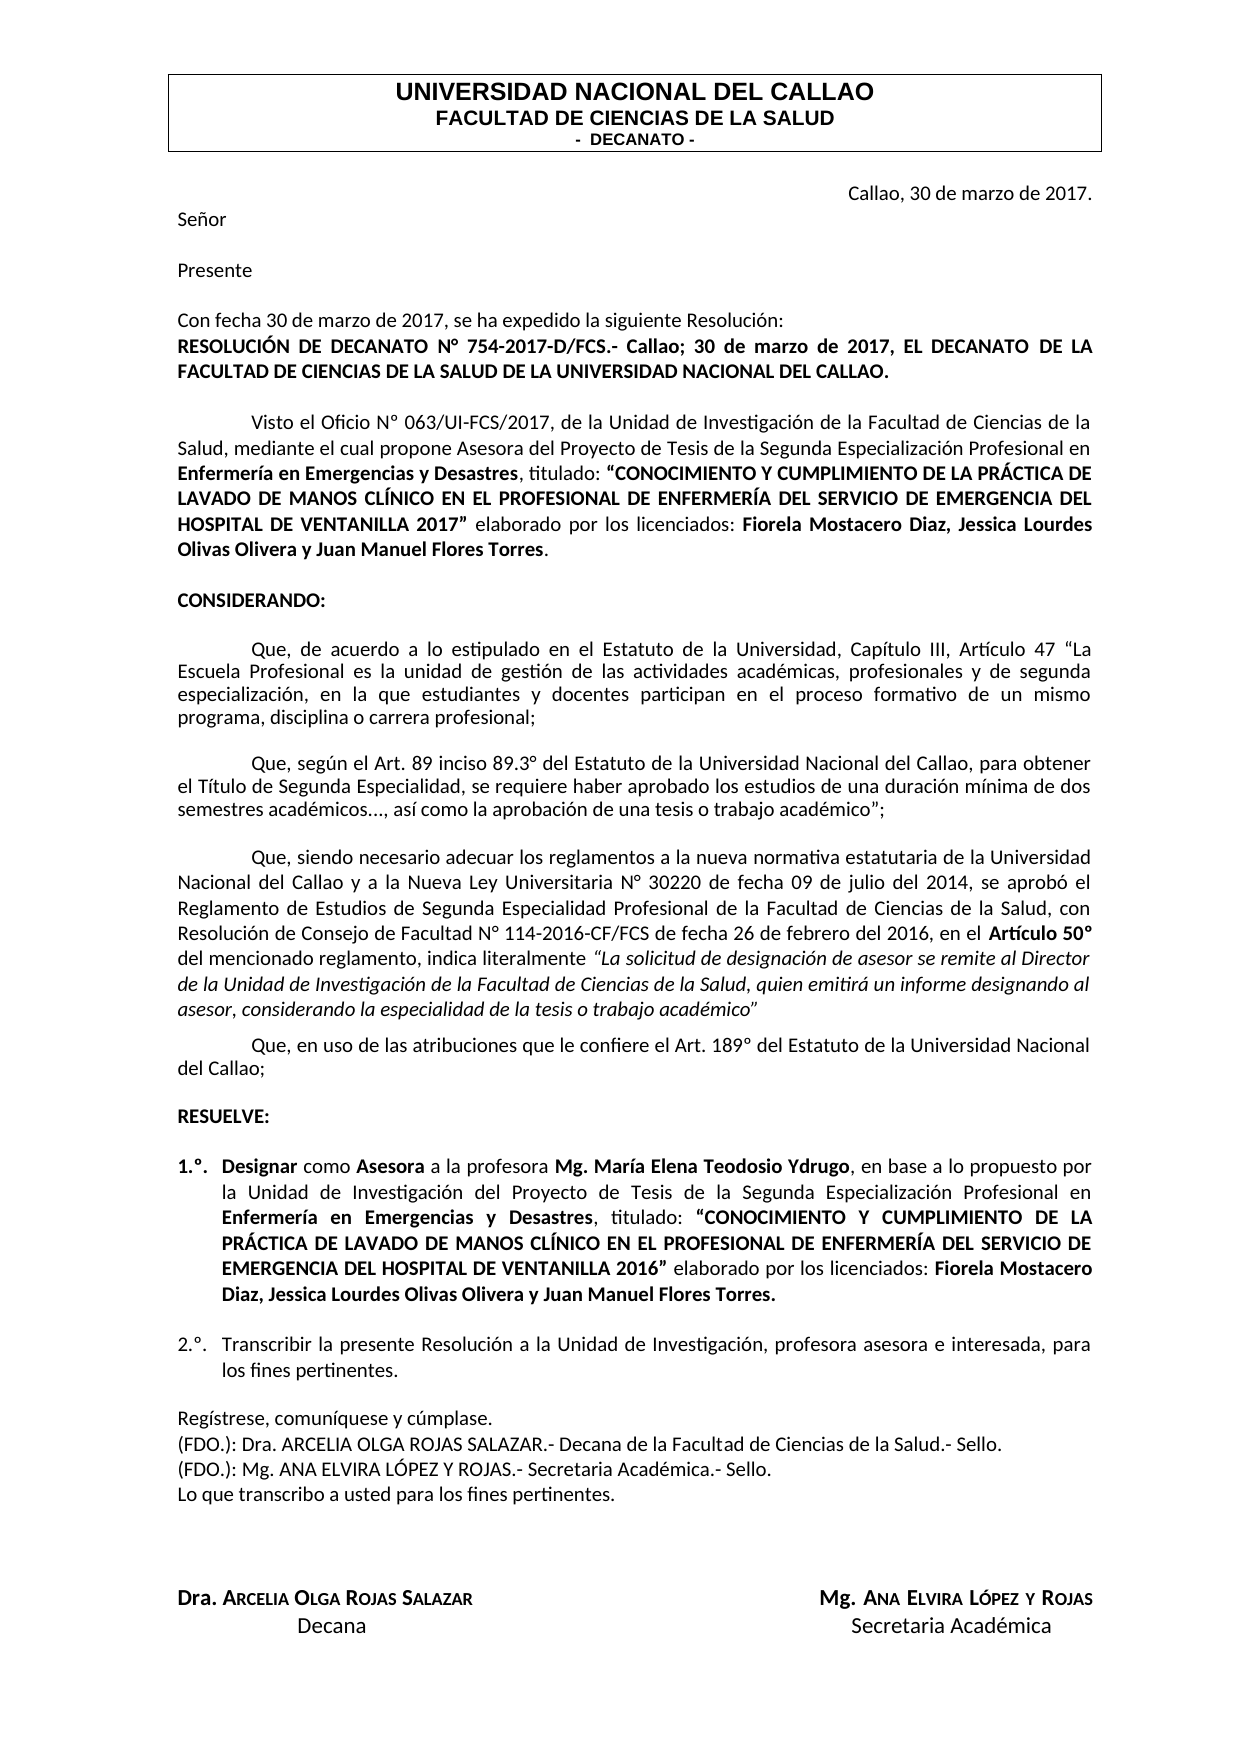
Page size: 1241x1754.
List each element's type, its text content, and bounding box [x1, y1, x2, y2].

text Callao, 30 de marzo de 2017. [177, 181, 1093, 206]
text RESUELVE: [177, 1103, 1093, 1128]
text Con fecha 30 de marzo de 2017, se ha expedido la siguiente Resolución: [177, 308, 1093, 333]
text Regístrese, comuníquese y cúmplase. [177, 1405, 1093, 1431]
text Que, según el Art. 89 inciso 89.3° del Estatuto de la Universidad Nacional del Callao, para obtener el Título de Segunda Especialidad, se requiere haber aprobado los estudios de una duración mínima de dos semestres académicos..., así como la aprobación de una tesis o trabajo académico”; [177, 752, 1093, 821]
text Que, en uso de las atribuciones que le confiere el Art. 189º del Estatuto de la Universidad Nacional del Callao; [177, 1034, 1093, 1080]
text Dra. Arcelia Olga Rojas Salazar Mg. Ana Elvira López y Rojas Decana Secretaria Académica [177, 1583, 1093, 1639]
text RESOLUCIÓN DE DECANATO N° 754-2017-D/FCS.- Callao; 30 de marzo de 2017, EL DECANATO de LA FACULTAD DE CIENCIAS DE LA SALUD DE LA UNIVERSIDAD NACIONAL DEL CALLAO. [177, 333, 1093, 384]
text CONSIDERANDO: [177, 587, 1093, 613]
text (FDO.): Mg. ANA ELVIRA LÓPEZ Y ROJAS.- Secretaria Académica.- Sello. [177, 1456, 1093, 1482]
text Lo que transcribo a usted para los fines pertinentes. [177, 1482, 1093, 1507]
text Que, de acuerdo a lo estipulado en el Estatuto de la Universidad, Capítulo III, Artículo 47 “La Escuela Profesional es la unidad de gestión de las actividades académicas, profesionales y de segunda especialización, en la que estudiantes y docentes participan en el proceso formativo de un mismo programa, disciplina o carrera profesional; [177, 638, 1093, 730]
text (FDO.): Dra. ARCELIA OLGA ROJAS SALAZAR.- Decana de la Facultad de Ciencias de la Salud.- Sello. [177, 1431, 1093, 1456]
text Que, siendo necesario adecuar los reglamentos a la nueva normativa estatutaria de la Universidad Nacional del Callao y a la Nueva Ley Universitaria N° 30220 de fecha 09 de julio del 2014, se aprobó el Reglamento de Estudios de Segunda Especialidad Profesional de la Facultad de Ciencias de la Salud, con Resolución de Consejo de Facultad N° 114-2016-CF/FCS de fecha 26 de febrero del 2016, en el Artículo 50º del mencionado reglamento, indica literalmente “La solicitud de designación de asesor se remite al Director de la Unidad de Investigación de la Facultad de Ciencias de la Salud, quien emitirá un informe designando al asesor, considerando la especialidad de la tesis o trabajo académico” [177, 844, 1093, 1022]
text Señor [177, 206, 1093, 231]
list Designar como Asesora a la profesora Mg. María Elena Teodosio Ydrugo, en base a lo propuesto por la Unidad de Investigación del Proyecto de Tesis de la Segunda Especialización Profesional en Enfermería en Emergencias y Desastres, titulado: “CONOCIMIENTO Y CUMPLIMIENTO DE LA PRÁCTICA DE LAVADO DE MANOS CLÍNICO EN EL PROFESIONAL DE ENFERMERÍA DEL SERVICIO DE EMERGENCIA DEL HOSPITAL DE VENTANILLA 2016” elaborado por los licenciados: Fiorela Mostacero Diaz, Jessica Lourdes Olivas Olivera y Juan Manuel Flores Torres. [177, 1154, 1093, 1306]
list Transcribir la presente Resolución a la Unidad de Investigación, profesora asesora e interesada, para los fines pertinentes. [177, 1332, 1093, 1382]
text Presente [177, 257, 1093, 282]
text Visto el Oficio Nº 063/UI-FCS/2017, de la Unidad de Investigación de la Facultad de Ciencias de la Salud, mediante el cual propone Asesora del Proyecto de Tesis de la Segunda Especialización Profesional en Enfermería en Emergencias y Desastres, titulado: “CONOCIMIENTO Y CUMPLIMIENTO DE LA PRÁCTICA DE LAVADO DE MANOS CLÍNICO EN EL PROFESIONAL DE ENFERMERÍA DEL SERVICIO DE EMERGENCIA DEL HOSPITAL DE VENTANILLA 2017” elaborado por los licenciados: Fiorela Mostacero Diaz, Jessica Lourdes Olivas Olivera y Juan Manuel Flores Torres. [177, 409, 1093, 562]
